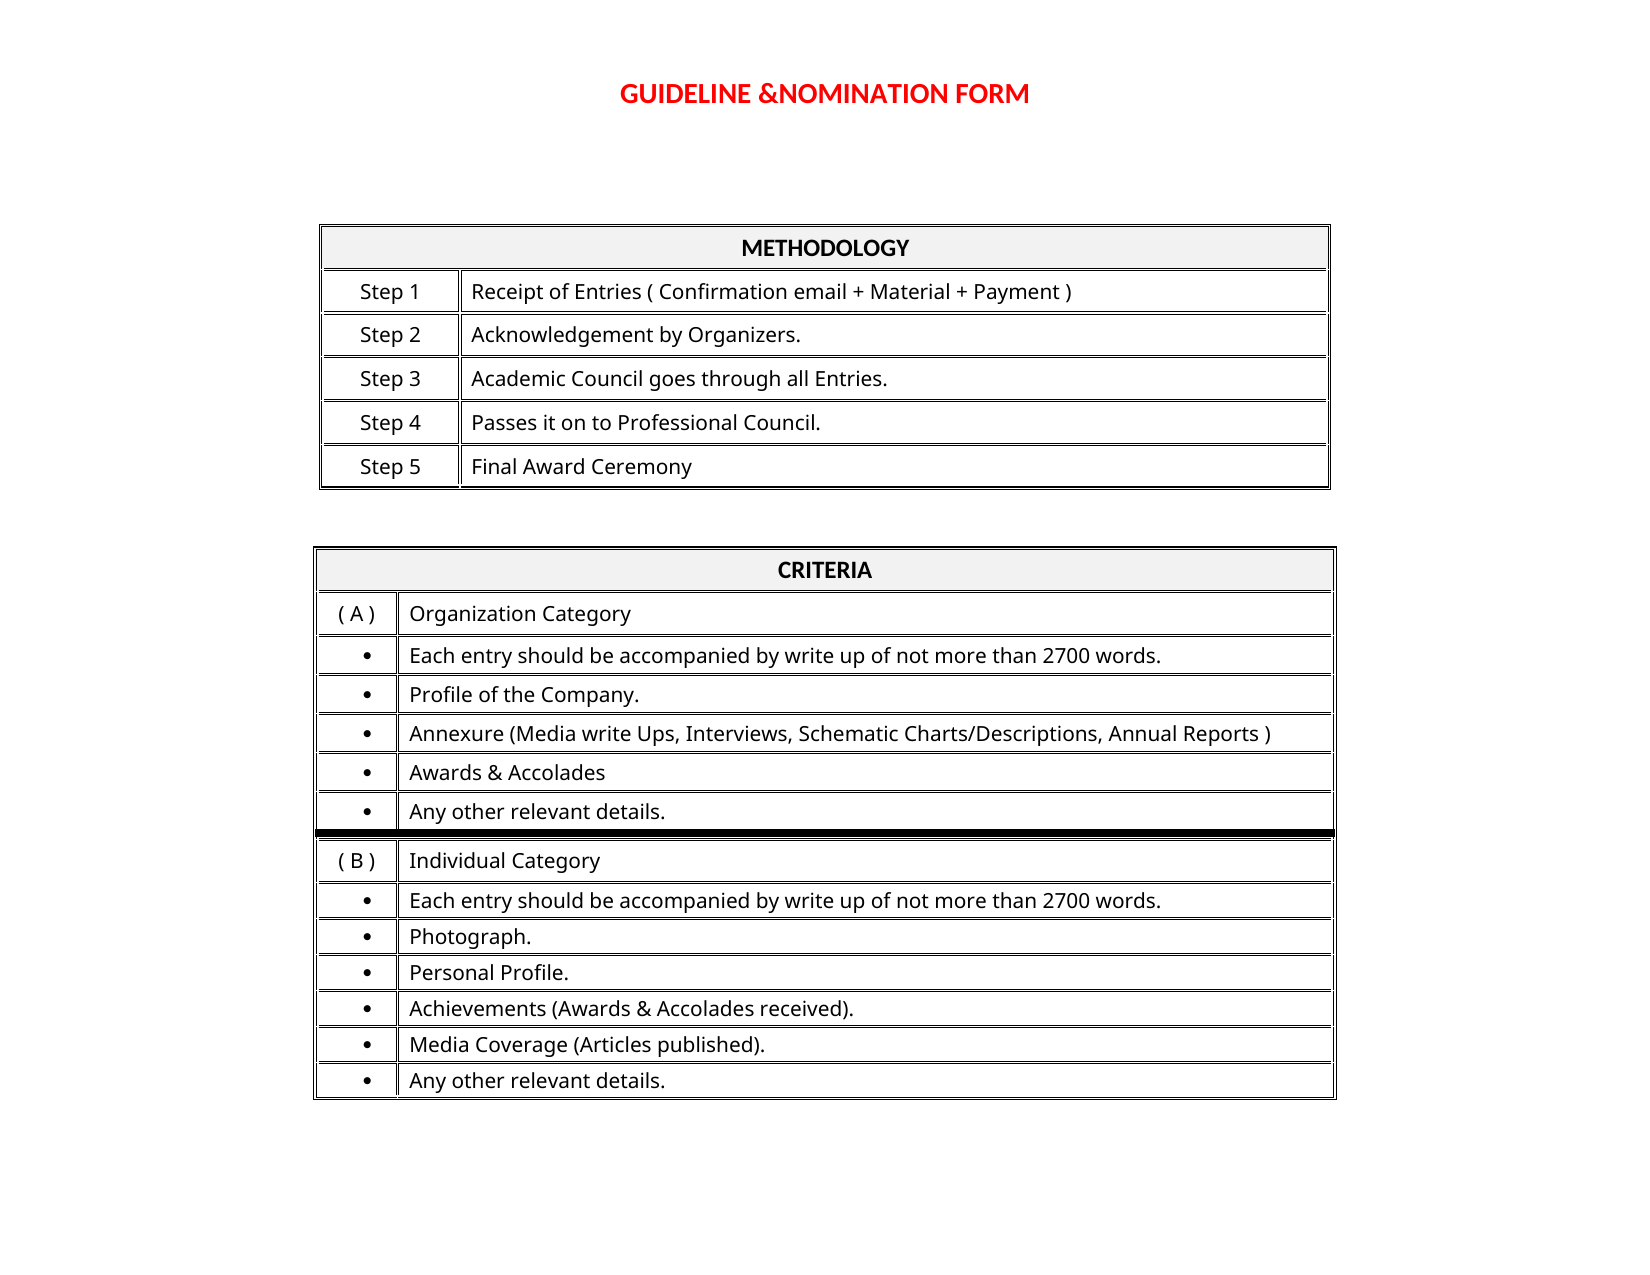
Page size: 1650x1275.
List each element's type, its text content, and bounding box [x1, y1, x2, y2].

table_cell [315, 953, 398, 989]
table_cell Step 4 [321, 399, 460, 443]
table_cell Awards & Accolades [398, 751, 1335, 790]
table_cell Passes it on to Professional Council. [460, 399, 1329, 443]
table_cell Any other relevant details. [398, 790, 1335, 829]
table_cell Achievements (Awards & Accolades received). [398, 989, 1335, 1025]
table_cell [315, 917, 398, 953]
table_cell Personal Profile. [398, 953, 1335, 989]
table_cell Each entry should be accompanied by write up of not more than 2700 words. [398, 881, 1335, 917]
table_cell ( A ) [315, 590, 398, 634]
table_cell Media Coverage (Articles published). [398, 1025, 1335, 1061]
table_cell Any other relevant details. [398, 1061, 1333, 1097]
table_cell [315, 751, 398, 790]
table_cell Step 1 [322, 268, 458, 311]
table_cell Individual Category [399, 838, 1333, 881]
table_header METHODOLOGY [322, 227, 1328, 268]
table_cell ( B ) [317, 838, 396, 881]
table_cell [315, 790, 398, 829]
table_cell [315, 1025, 398, 1061]
table_cell [315, 634, 398, 673]
table_cell Step 2 [321, 311, 460, 355]
table_cell Organization Category [398, 590, 1335, 634]
table_cell [315, 989, 398, 1025]
table_cell [315, 673, 398, 712]
table_cell [315, 829, 1335, 837]
table_cell Receipt of Entries ( Confirmation email + Material + Payment ) [462, 268, 1328, 311]
table_cell Final Award Ceremony [460, 443, 1328, 486]
table_cell Step 5 [322, 443, 460, 486]
table_cell Profile of the Company. [398, 673, 1335, 712]
table_cell [317, 1061, 398, 1097]
table_cell [315, 712, 398, 751]
table_cell Acknowledgement by Organizers. [460, 311, 1329, 355]
table_cell Photograph. [398, 917, 1335, 953]
table_cell [315, 881, 398, 917]
table_cell Each entry should be accompanied by write up of not more than 2700 words. [398, 634, 1335, 673]
table_header CRITERIA [317, 550, 1333, 590]
table_cell Annexure (Media write Ups, Interviews, Schematic Charts/Descriptions, Annual Reports ) [398, 712, 1335, 751]
table_cell Academic Council goes through all Entries. [460, 355, 1329, 399]
table_cell Step 3 [321, 355, 460, 399]
